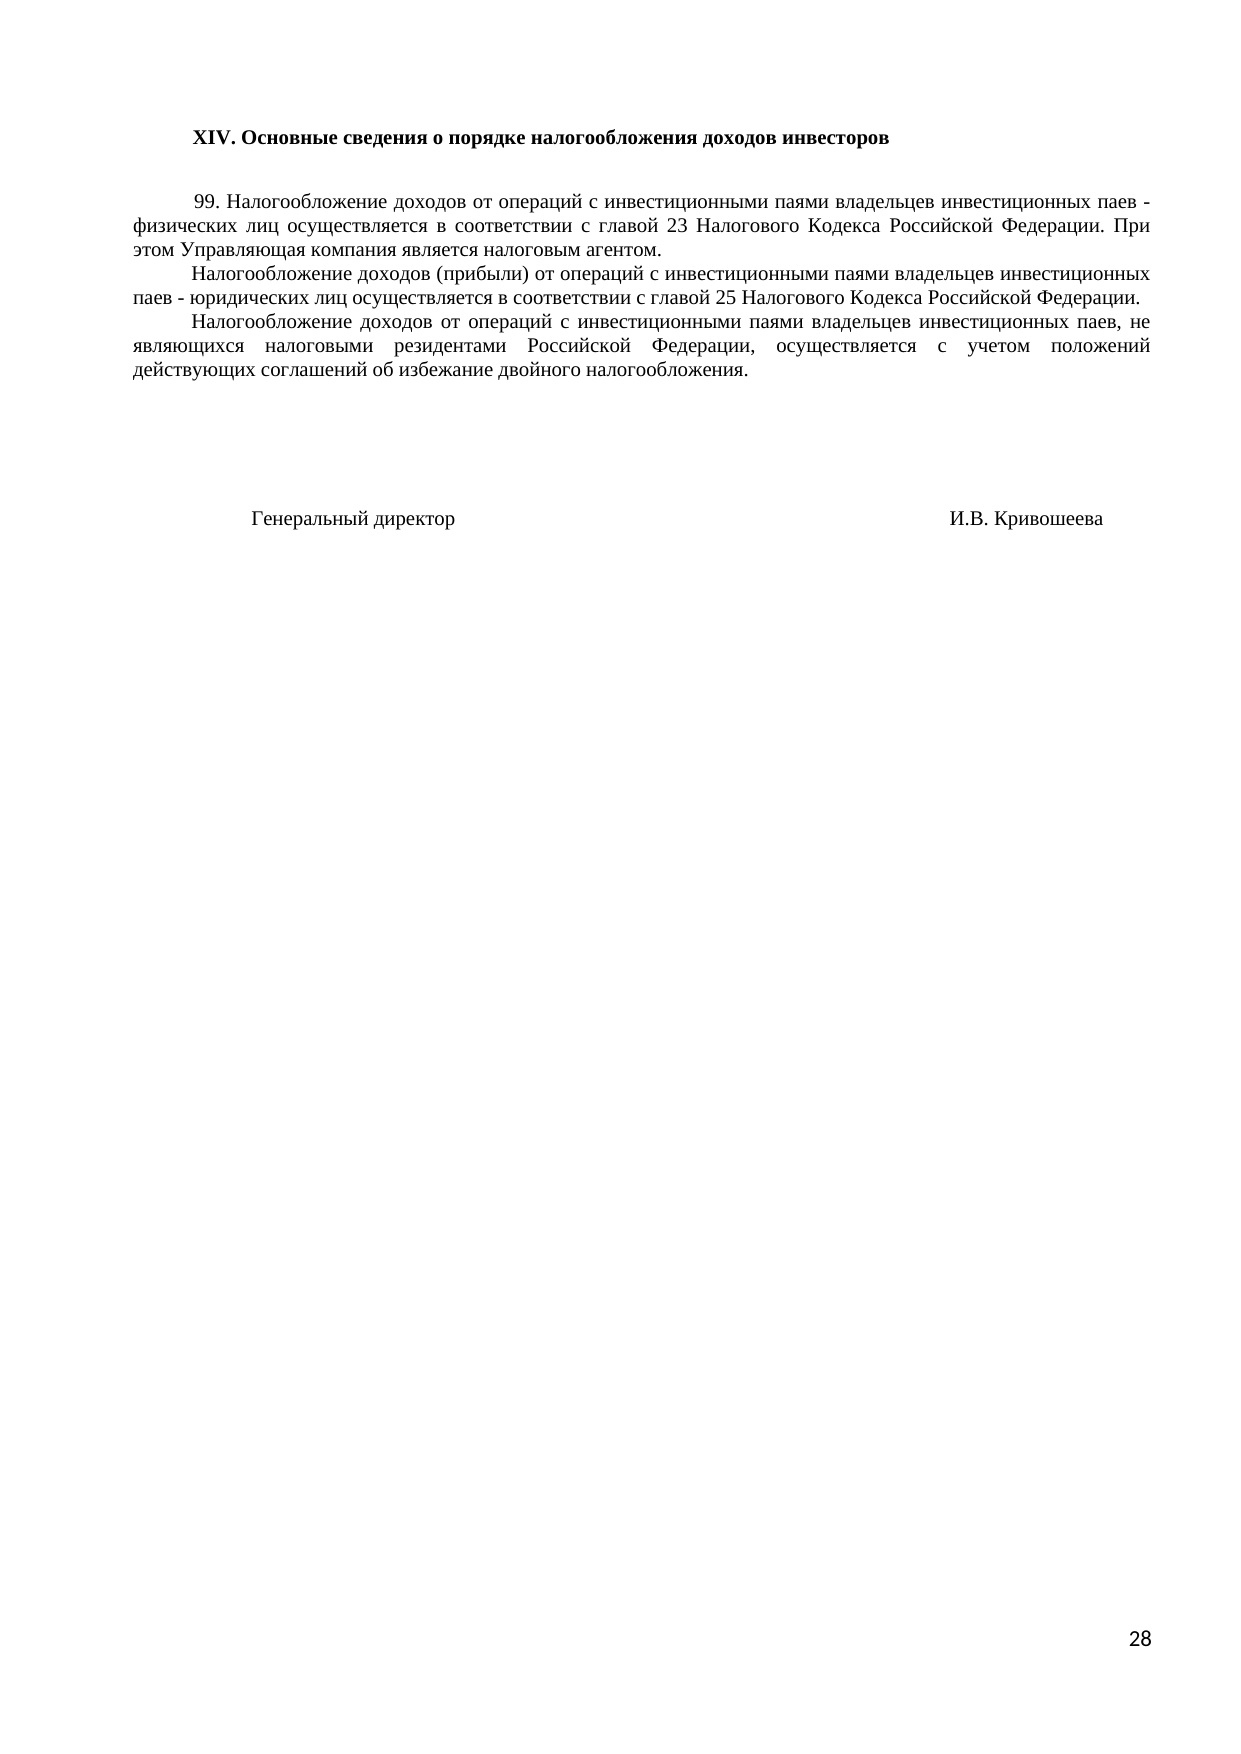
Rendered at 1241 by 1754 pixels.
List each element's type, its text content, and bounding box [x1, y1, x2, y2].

text XIV. Основные сведения о порядке налогообложения доходов инвесторов [133, 125, 1152, 149]
text 99. Налогообложение доходов от операций с инвестиционными паями владельцев инвестиционных паев - физических лиц осуществляется в соответствии с главой 23 Налогового Кодекса Российской Федерации. При этом Управляющая компания является налоговым агентом. [133, 189, 1152, 261]
text Налогообложение доходов от операций с инвестиционными паями владельцев инвестиционных паев, не являющихся налоговыми резидентами Российской Федерации, осуществляется с учетом положений действующих соглашений об избежание двойного налогообложения. [133, 309, 1152, 381]
text Генеральный директор И.В. Кривошеева Приложение № 1 к Правилам Фонда [251, 506, 1152, 530]
text Налогообложение доходов (прибыли) от операций с инвестиционными паями владельцев инвестиционных паев - юридических лиц осуществляется в соответствии с главой 25 Налогового Кодекса Российской Федерации. [133, 261, 1152, 309]
